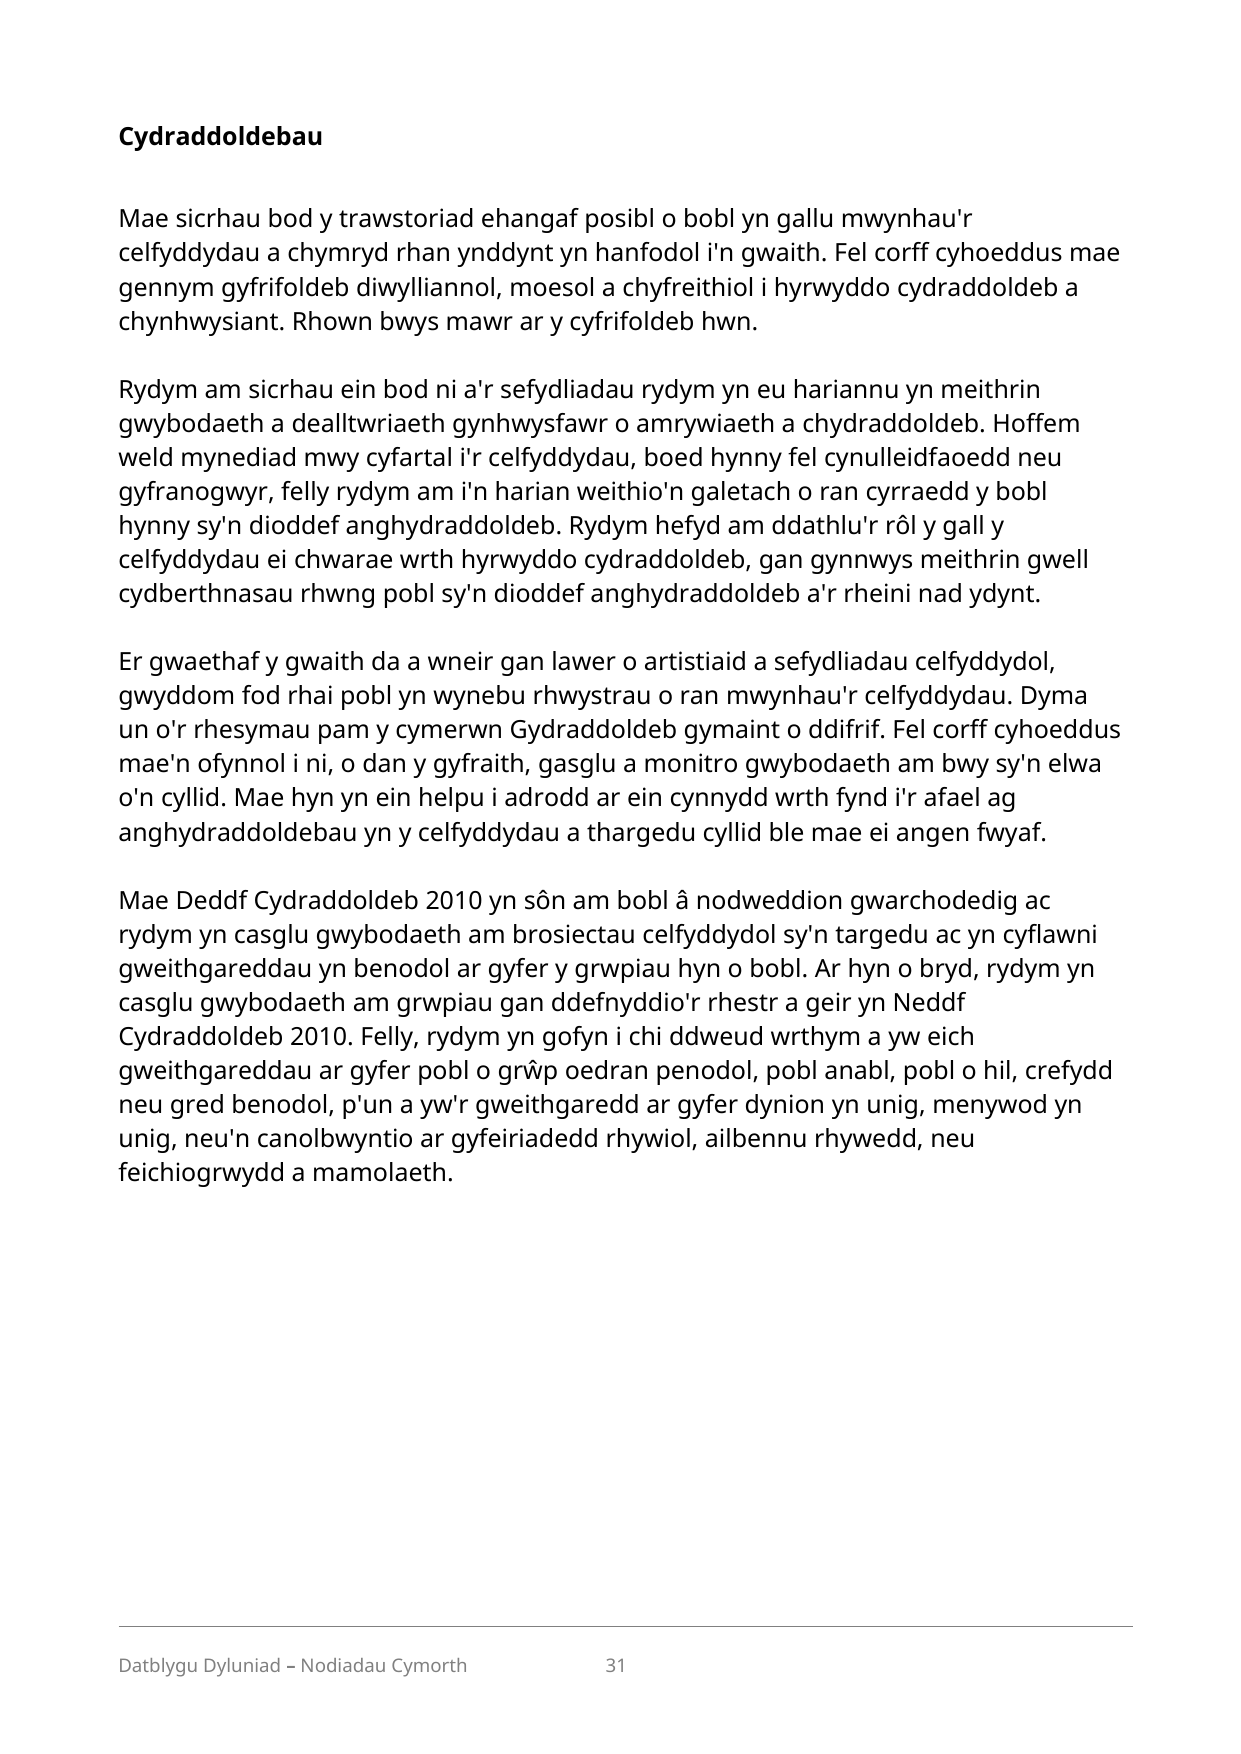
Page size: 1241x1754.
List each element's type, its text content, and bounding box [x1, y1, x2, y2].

text Mae sicrhau bod y trawstoriad ehangaf posibl o bobl yn gallu mwynhau'r celfyddydau a chymryd rhan ynddynt yn hanfodol i'n gwaith. Fel corff cyhoeddus mae gennym gyfrifoldeb diwylliannol, moesol a chyfreithiol i hyrwyddo cydraddoldeb a chynhwysiant. Rhown bwys mawr ar y cyfrifoldeb hwn. [118, 201, 1122, 337]
text Er gwaethaf y gwaith da a wneir gan lawer o artistiaid a sefydliadau celfyddydol, gwyddom fod rhai pobl yn wynebu rhwystrau o ran mwynhau'r celfyddydau. Dyma un o'r rhesymau pam y cymerwn Gydraddoldeb gymaint o ddifrif. Fel corff cyhoeddus mae'n ofynnol i ni, o dan y gyfraith, gasglu a monitro gwybodaeth am bwy sy'n elwa o'n cyllid. Mae hyn yn ein helpu i adrodd ar ein cynnydd wrth fynd i'r afael ag anghydraddoldebau yn y celfyddydau a thargedu cyllid ble mae ei angen fwyaf. [118, 644, 1122, 848]
text Rydym am sicrhau ein bod ni a'r sefydliadau rydym yn eu hariannu yn meithrin gwybodaeth a dealltwriaeth gynhwysfawr o amrywiaeth a chydraddoldeb. Hoffem weld mynediad mwy cyfartal i'r celfyddydau, boed hynny fel cynulleidfaoedd neu gyfranogwyr, felly rydym am i'n harian weithio'n galetach o ran cyrraedd y bobl hynny sy'n dioddef anghydraddoldeb. Rydym hefyd am ddathlu'r rôl y gall y celfyddydau ei chwarae wrth hyrwyddo cydraddoldeb, gan gynnwys meithrin gwell cydberthnasau rhwng pobl sy'n dioddef anghydraddoldeb a'r rheini nad ydynt. [118, 371, 1122, 610]
subtitle Cydraddoldebau [118, 118, 1122, 152]
text Mae Deddf Cydraddoldeb 2010 yn sôn am bobl â nodweddion gwarchodedig ac rydym yn casglu gwybodaeth am brosiectau celfyddydol sy'n targedu ac yn cyflawni gweithgareddau yn benodol ar gyfer y grwpiau hyn o bobl. Ar hyn o bryd, rydym yn casglu gwybodaeth am grwpiau gan ddefnyddio'r rhestr a geir yn Neddf Cydraddoldeb 2010. Felly, rydym yn gofyn i chi ddweud wrthym a yw eich gweithgareddau ar gyfer pobl o grŵp oedran penodol, pobl anabl, pobl o hil, crefydd neu gred benodol, p'un a yw'r gweithgaredd ar gyfer dynion yn unig, menywod yn unig, neu'n canolbwyntio ar gyfeiriadedd rhywiol, ailbennu rhywedd, neu feichiogrwydd a mamolaeth. [118, 882, 1122, 1189]
